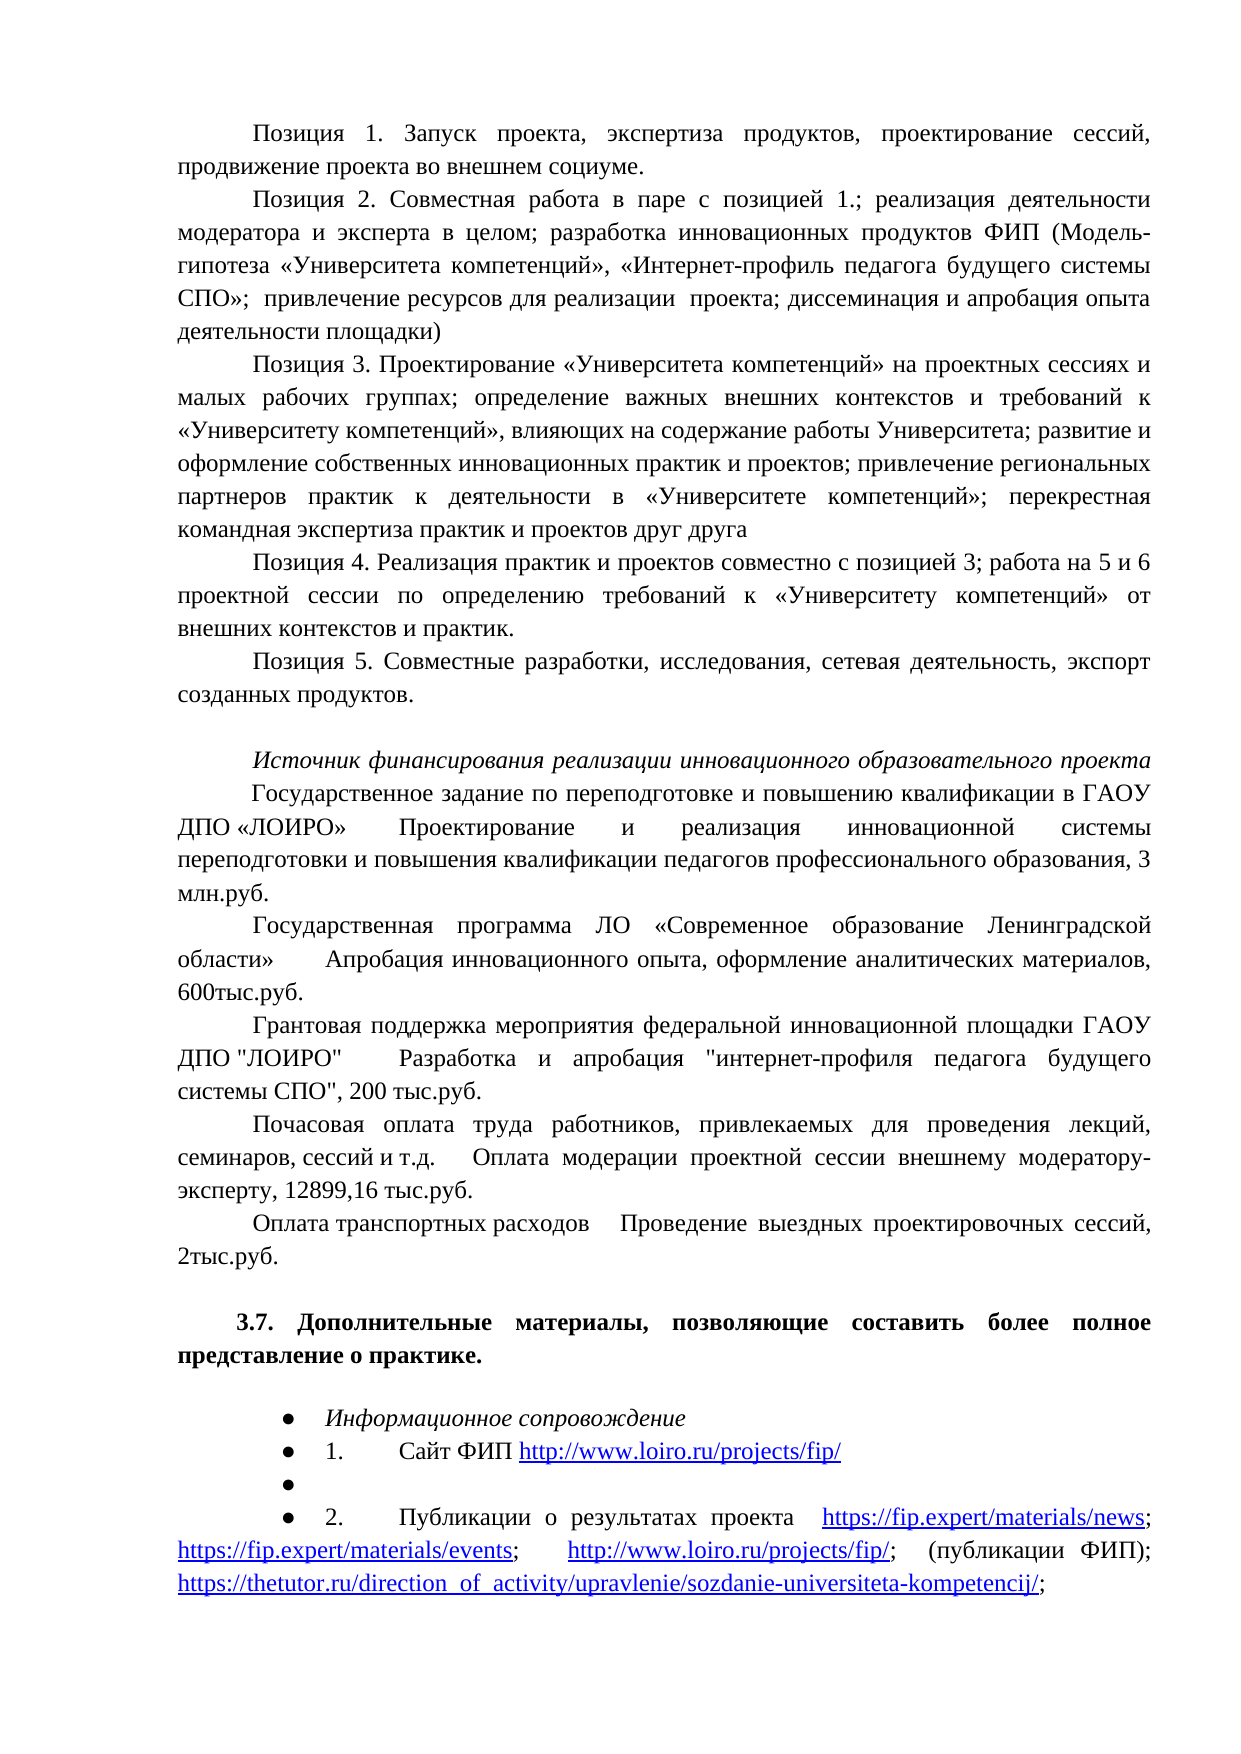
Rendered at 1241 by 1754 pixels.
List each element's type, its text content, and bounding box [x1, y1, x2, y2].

text Государственная программа ЛО «Современное образование Ленинградской области» Апробация инновационного опыта, оформление аналитических материалов, 600тыс.руб. [177, 911, 1152, 1005]
list 1. Сайт ФИП http://www.loiro.ru/projects/fip/ [177, 1436, 1152, 1465]
text Позиция 2. Совместная работа в паре с позицией 1.; реализация деятельности модератора и эксперта в целом; разработка инновационных продуктов ФИП (Модель-гипотеза «Университета компетенций», «Интернет-профиль педагога будущего системы СПО»; привлечение ресурсов для реализации проекта; диссеминация и апробация опыта деятельности площадки) [177, 184, 1152, 345]
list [177, 1502, 1152, 1597]
list Информационное сопровождение [177, 1403, 1152, 1432]
text Источник финансирования реализации инновационного образовательного проекта Государственное задание по переподготовке и повышению квалификации в ГАОУ ДПО «ЛОИРО» Проектирование и реализация инновационной системы переподготовки и повышения квалификации педагогов профессионального образования, 3 млн.руб. [177, 746, 1152, 906]
text Грантовая поддержка мероприятия федеральной инновационной площадки ГАОУ ДПО "ЛОИРО" Разработка и апробация "интернет-профиля педагога будущего системы СПО", 200 тыс.руб. [177, 1010, 1152, 1104]
text Почасовая оплата труда работников, привлекаемых для проведения лекций, семинаров, сессий и т.д. Оплата модерации проектной сессии внешнему модератору-эксперту, 12899,16 тыс.руб. [177, 1109, 1152, 1203]
text Оплата транспортных расходов Проведение выездных проектировочных сессий, 2тыс.руб. [177, 1208, 1152, 1269]
text Позиция 1. Запуск проекта, экспертиза продуктов, проектирование сессий, продвижение проекта во внешнем социуме. [177, 118, 1152, 180]
text Позиция 4. Реализация практик и проектов совместно с позицией 3; работа на 5 и 6 проектной сессии по определению требований к «Университету компетенций» от внешних контекстов и практик. [177, 547, 1152, 642]
text Позиция 3. Проектирование «Университета компетенций» на проектных сессиях и малых рабочих группах; определение важных внешних контекстов и требований к «Университету компетенций», влияющих на содержание работы Университета; развитие и оформление собственных инновационных практик и проектов; привлечение региональных партнеров практик к деятельности в «Университете компетенций»; перекрестная командная экспертиза практик и проектов друг друга [177, 349, 1152, 543]
text Позиция 5. Совместные разработки, исследования, сетевая деятельность, экспорт созданных продуктов. [177, 646, 1152, 708]
text 3.7. Дополнительные материалы, позволяющие составить более полное представление о практике. [177, 1307, 1152, 1369]
